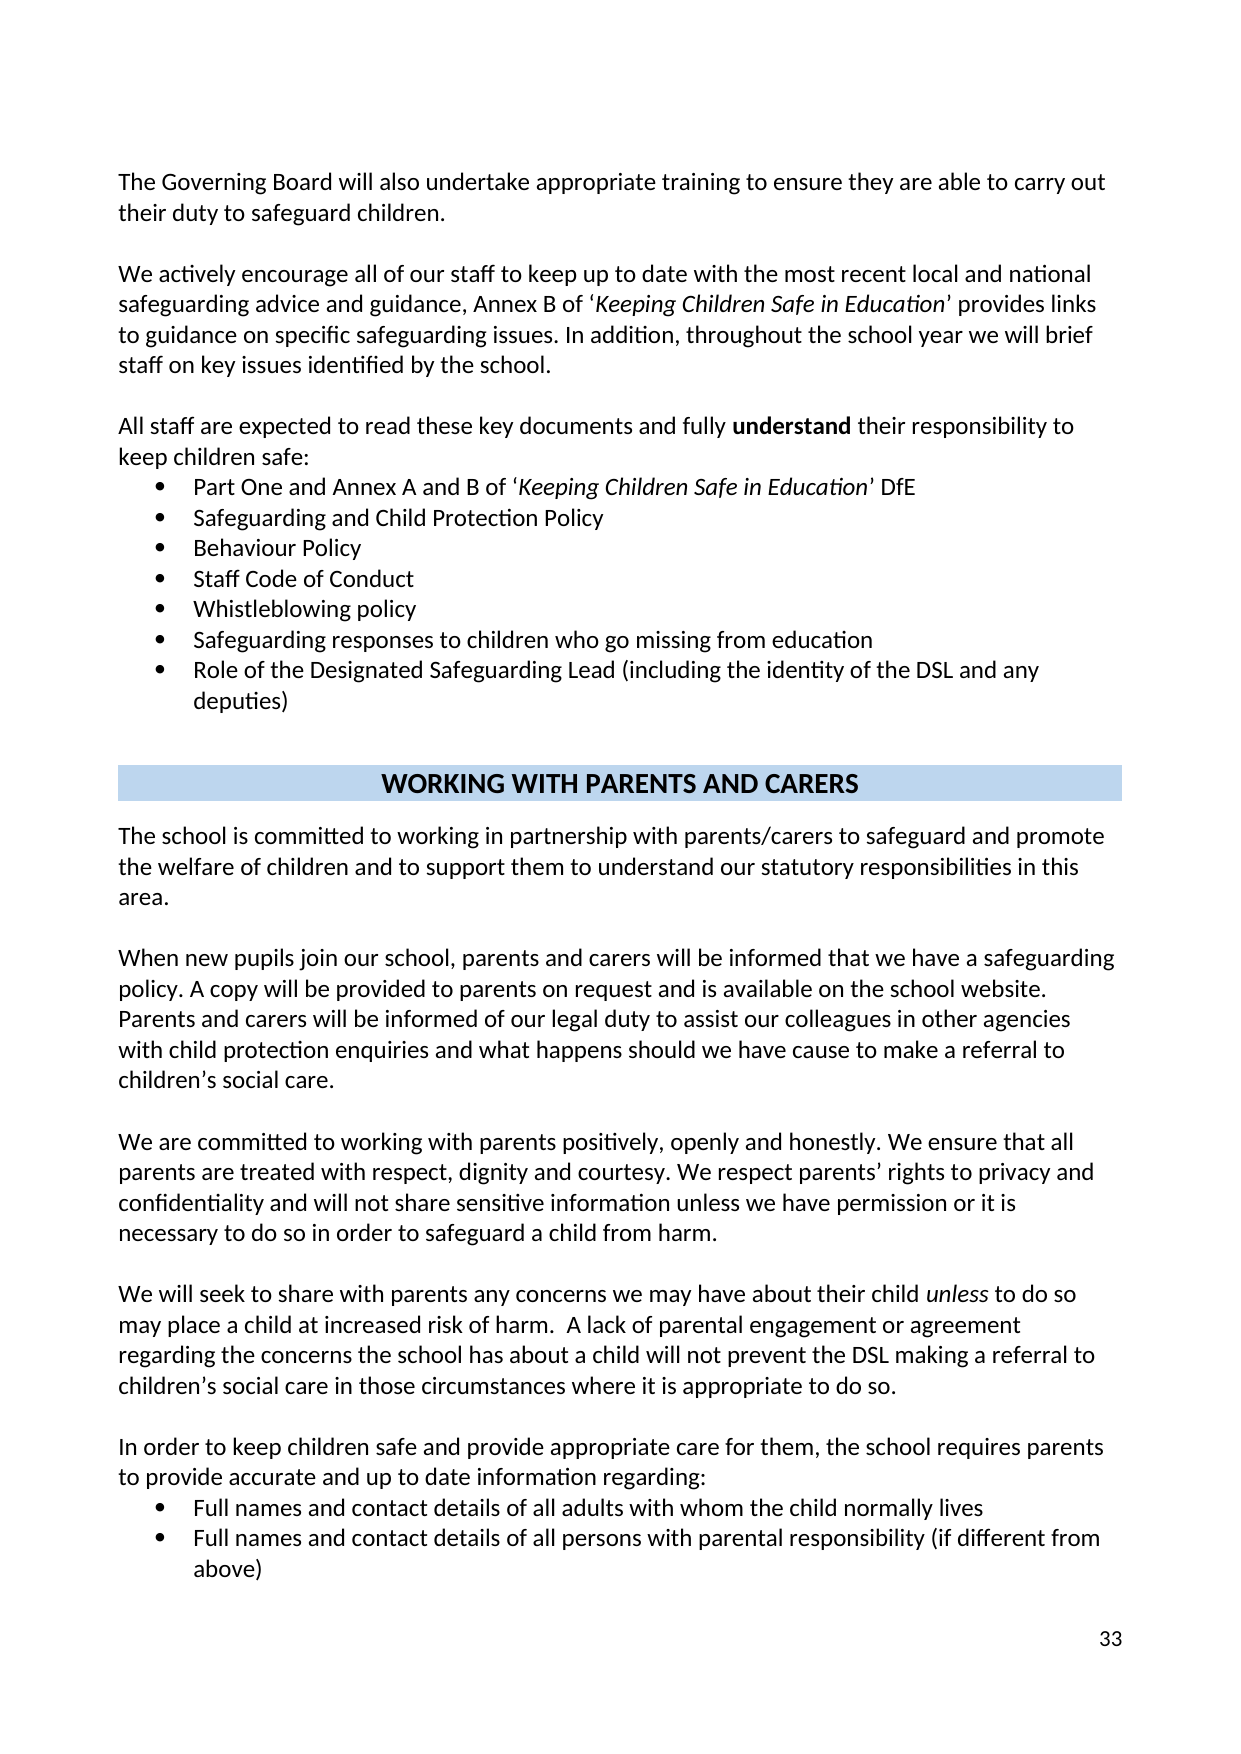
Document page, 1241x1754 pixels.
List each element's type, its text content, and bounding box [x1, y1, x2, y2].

text When new pupils join our school, parents and carers will be informed that we have a safeguarding policy. A copy will be provided to parents on request and is available on the school website. Parents and carers will be informed of our legal duty to assist our colleagues in other agencies with child protection enquiries and what happens should we have cause to make a referral to children’s social care. [118, 942, 1122, 1095]
list Full names and contact details of all persons with parental responsibility (if different from above) [156, 1522, 1122, 1583]
list Safeguarding and Child Protection Policy [156, 502, 1122, 533]
list Safeguarding responses to children who go missing from education [156, 624, 1122, 655]
text The school is committed to working in partnership with parents/carers to safeguard and promote the welfare of children and to support them to understand our statutory responsibilities in this area. [118, 820, 1122, 912]
list Full names and contact details of all adults with whom the child normally lives [156, 1492, 1122, 1522]
text We actively encourage all of our staff to keep up to date with the most recent local and national safeguarding advice and guidance, Annex B of ‘Keeping Children Safe in Education’ provides links to guidance on specific safeguarding issues. In addition, throughout the school year we will brief staff on key issues identified by the school. [118, 258, 1122, 380]
list Behaviour Policy [156, 533, 1122, 563]
list Staff Code of Conduct [156, 563, 1122, 594]
list Part One and Annex A and B of ‘Keeping Children Safe in Education’ DfE [156, 472, 1122, 502]
text WORKING WITH PARENTS AND CARERS [118, 765, 1122, 801]
text All staff are expected to read these key documents and fully understand their responsibility to keep children safe: [118, 411, 1122, 472]
text The Governing Board will also undertake appropriate training to ensure they are able to carry out their duty to safeguard children. [118, 166, 1122, 227]
list Role of the Designated Safeguarding Lead (including the identity of the DSL and any deputies) [156, 655, 1122, 716]
text We are committed to working with parents positively, openly and honestly. We ensure that all parents are treated with respect, dignity and courtesy. We respect parents’ rights to privacy and confidentiality and will not share sensitive information unless we have permission or it is necessary to do so in order to safeguard a child from harm. [118, 1126, 1122, 1248]
text We will seek to share with parents any concerns we may have about their child unless to do so may place a child at increased risk of harm. A lack of parental engagement or agreement regarding the concerns the school has about a child will not prevent the DSL making a referral to children’s social care in those circumstances where it is appropriate to do so. [118, 1278, 1122, 1400]
text In order to keep children safe and provide appropriate care for them, the school requires parents to provide accurate and up to date information regarding: [118, 1431, 1122, 1492]
list Whistleblowing policy [156, 594, 1122, 624]
